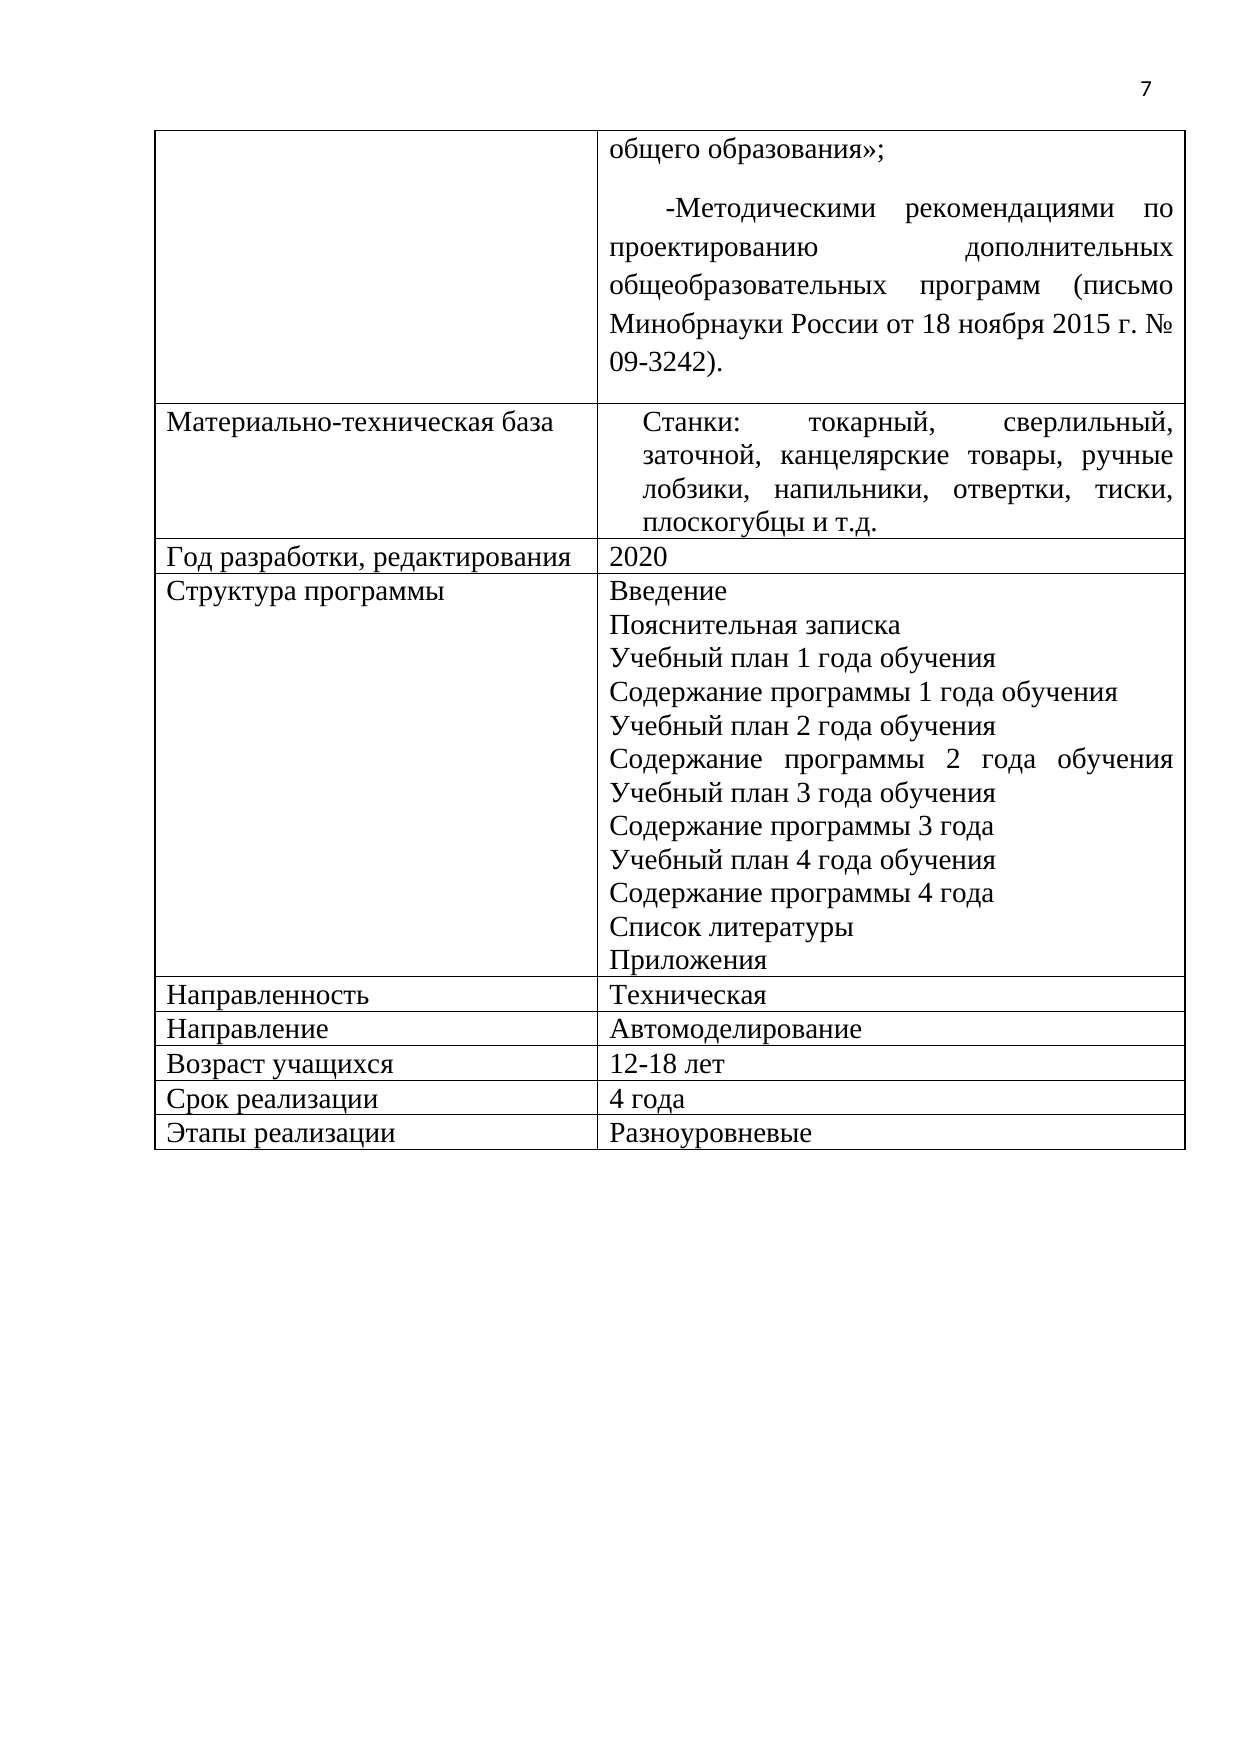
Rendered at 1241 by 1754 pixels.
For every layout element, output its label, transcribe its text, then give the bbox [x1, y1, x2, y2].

table_cell Техническая [598, 977, 1184, 1011]
table_cell 12-18 лет [598, 1046, 1184, 1080]
table_cell Структура программы [156, 574, 597, 976]
table_cell Автомоделирование [598, 1012, 1184, 1045]
table_cell Станки: токарный, сверлильный, заточной, канцелярские товары, ручные лобзики, напильники, отвертки, тиски, плоскогубцы и т.д. [598, 404, 1184, 538]
table_cell Введение Пояснительная записка Учебный план 1 года обучения Содержание программы 1 года обучения Учебный план 2 года обучения Содержание программы 2 года обучения Учебный план 3 года обучения Содержание программы 3 года Учебный план 4 года обучения Содержание программы 4 года Список литературы Приложения [598, 574, 1184, 976]
table_cell Возраст учащихся [156, 1046, 597, 1080]
table_cell 4 года [598, 1081, 1184, 1114]
table_cell Направленность [156, 977, 597, 1011]
table_cell 2020 [598, 539, 1184, 572]
table_cell Направление [156, 1012, 597, 1045]
table_cell Срок реализации [156, 1081, 597, 1114]
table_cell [598, 131, 1184, 403]
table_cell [156, 131, 597, 403]
table_cell Год разработки, редактирования [156, 539, 597, 572]
table_cell Этапы реализации [156, 1115, 597, 1149]
table_cell Материально-техническая база [156, 404, 597, 538]
table_cell Разноуровневые [598, 1115, 1184, 1149]
